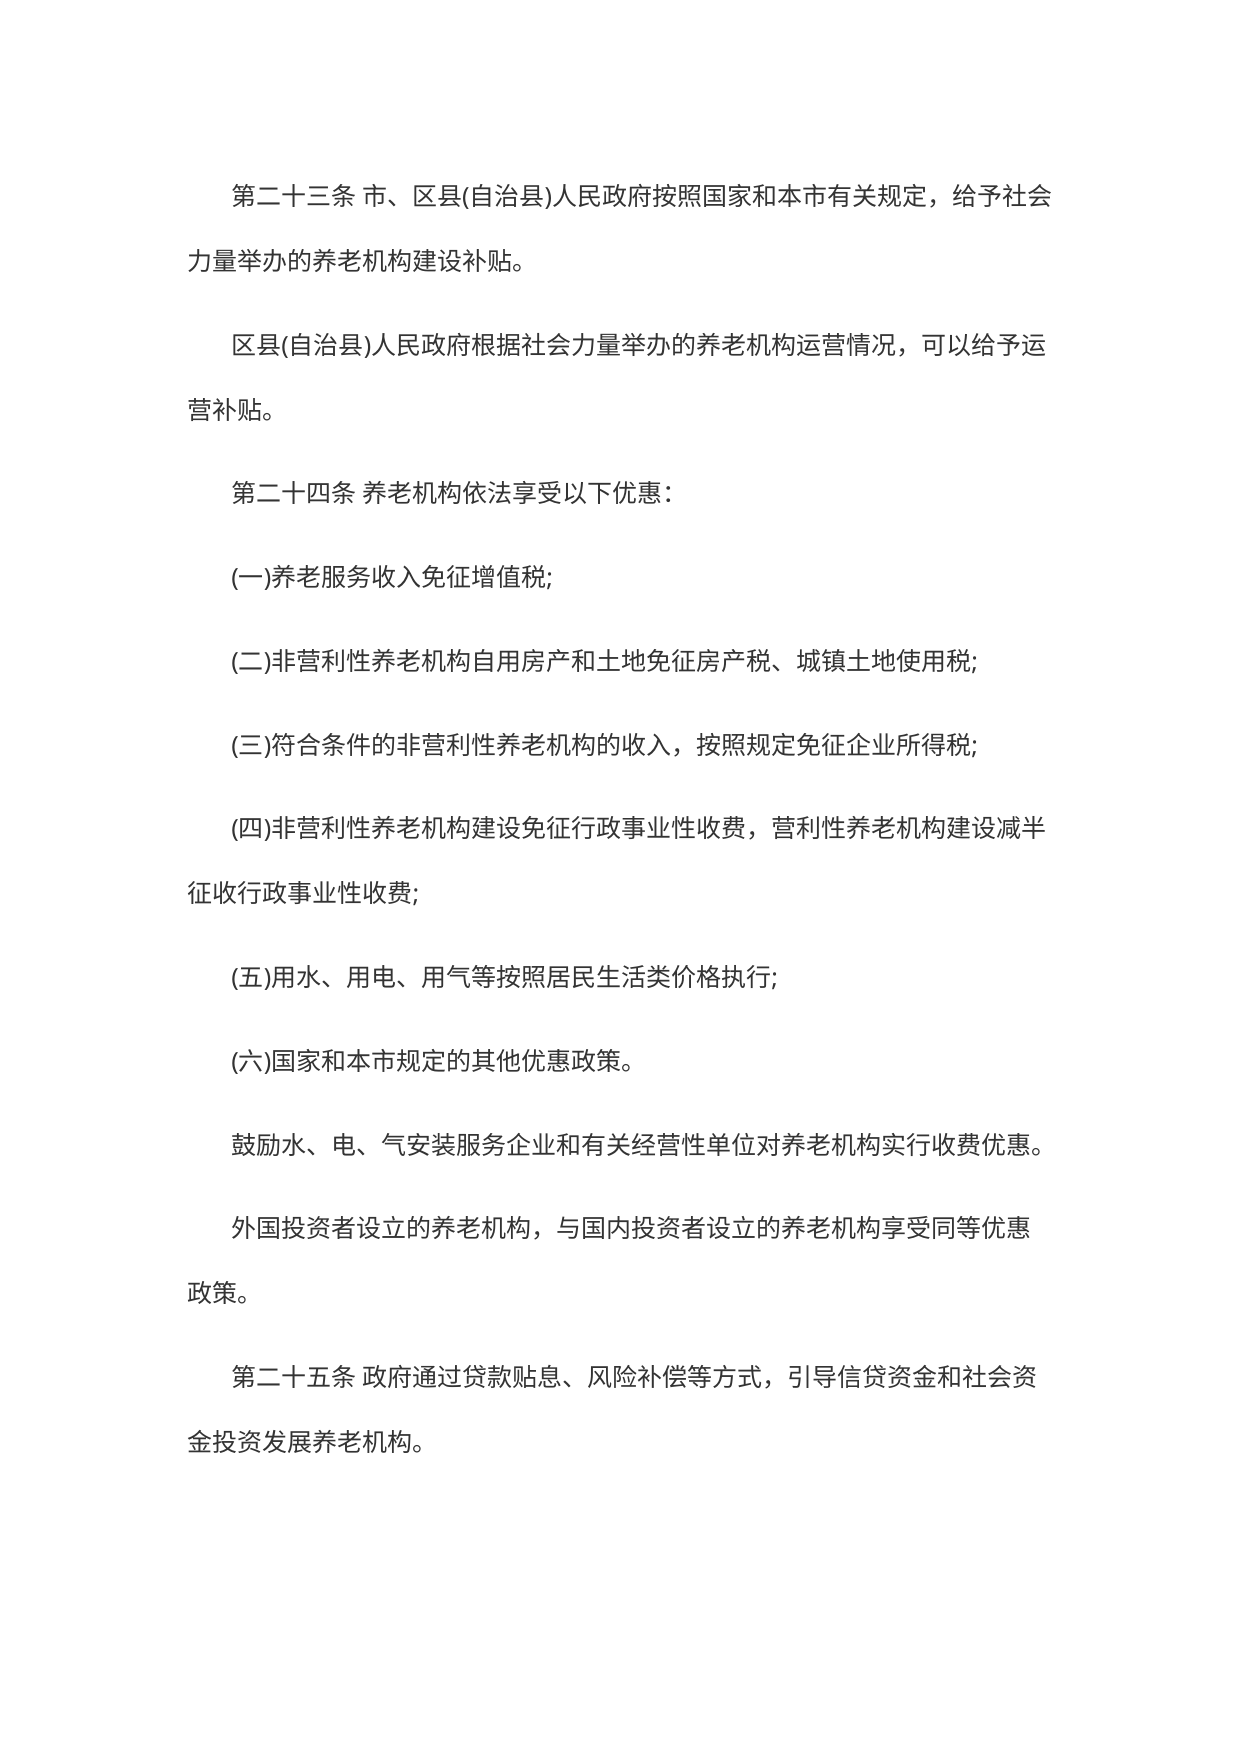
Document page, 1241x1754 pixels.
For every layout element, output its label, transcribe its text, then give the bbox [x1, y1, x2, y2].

text (四)非营利性养老机构建设免征行政事业性收费，营利性养老机构建设减半征收行政事业性收费; [187, 794, 1053, 924]
text 第二十四条 养老机构依法享受以下优惠： [187, 459, 1053, 524]
text 外国投资者设立的养老机构，与国内投资者设立的养老机构享受同等优惠政策。 [187, 1194, 1053, 1324]
text (三)符合条件的非营利性养老机构的收入，按照规定免征企业所得税; [187, 711, 1053, 776]
text 第二十三条 市、区县(自治县)人民政府按照国家和本市有关规定，给予社会力量举办的养老机构建设补贴。 [187, 162, 1053, 292]
text 第二十五条 政府通过贷款贴息、风险补偿等方式，引导信贷资金和社会资金投资发展养老机构。 [187, 1343, 1053, 1473]
text (二)非营利性养老机构自用房产和土地免征房产税、城镇土地使用税; [187, 627, 1053, 692]
text (六)国家和本市规定的其他优惠政策。 [187, 1027, 1053, 1092]
text 区县(自治县)人民政府根据社会力量举办的养老机构运营情况，可以给予运营补贴。 [187, 311, 1053, 441]
text (五)用水、用电、用气等按照居民生活类价格执行; [187, 943, 1053, 1008]
text (一)养老服务收入免征增值税; [187, 543, 1053, 608]
text 鼓励水、电、气安装服务企业和有关经营性单位对养老机构实行收费优惠。 [187, 1111, 1053, 1176]
